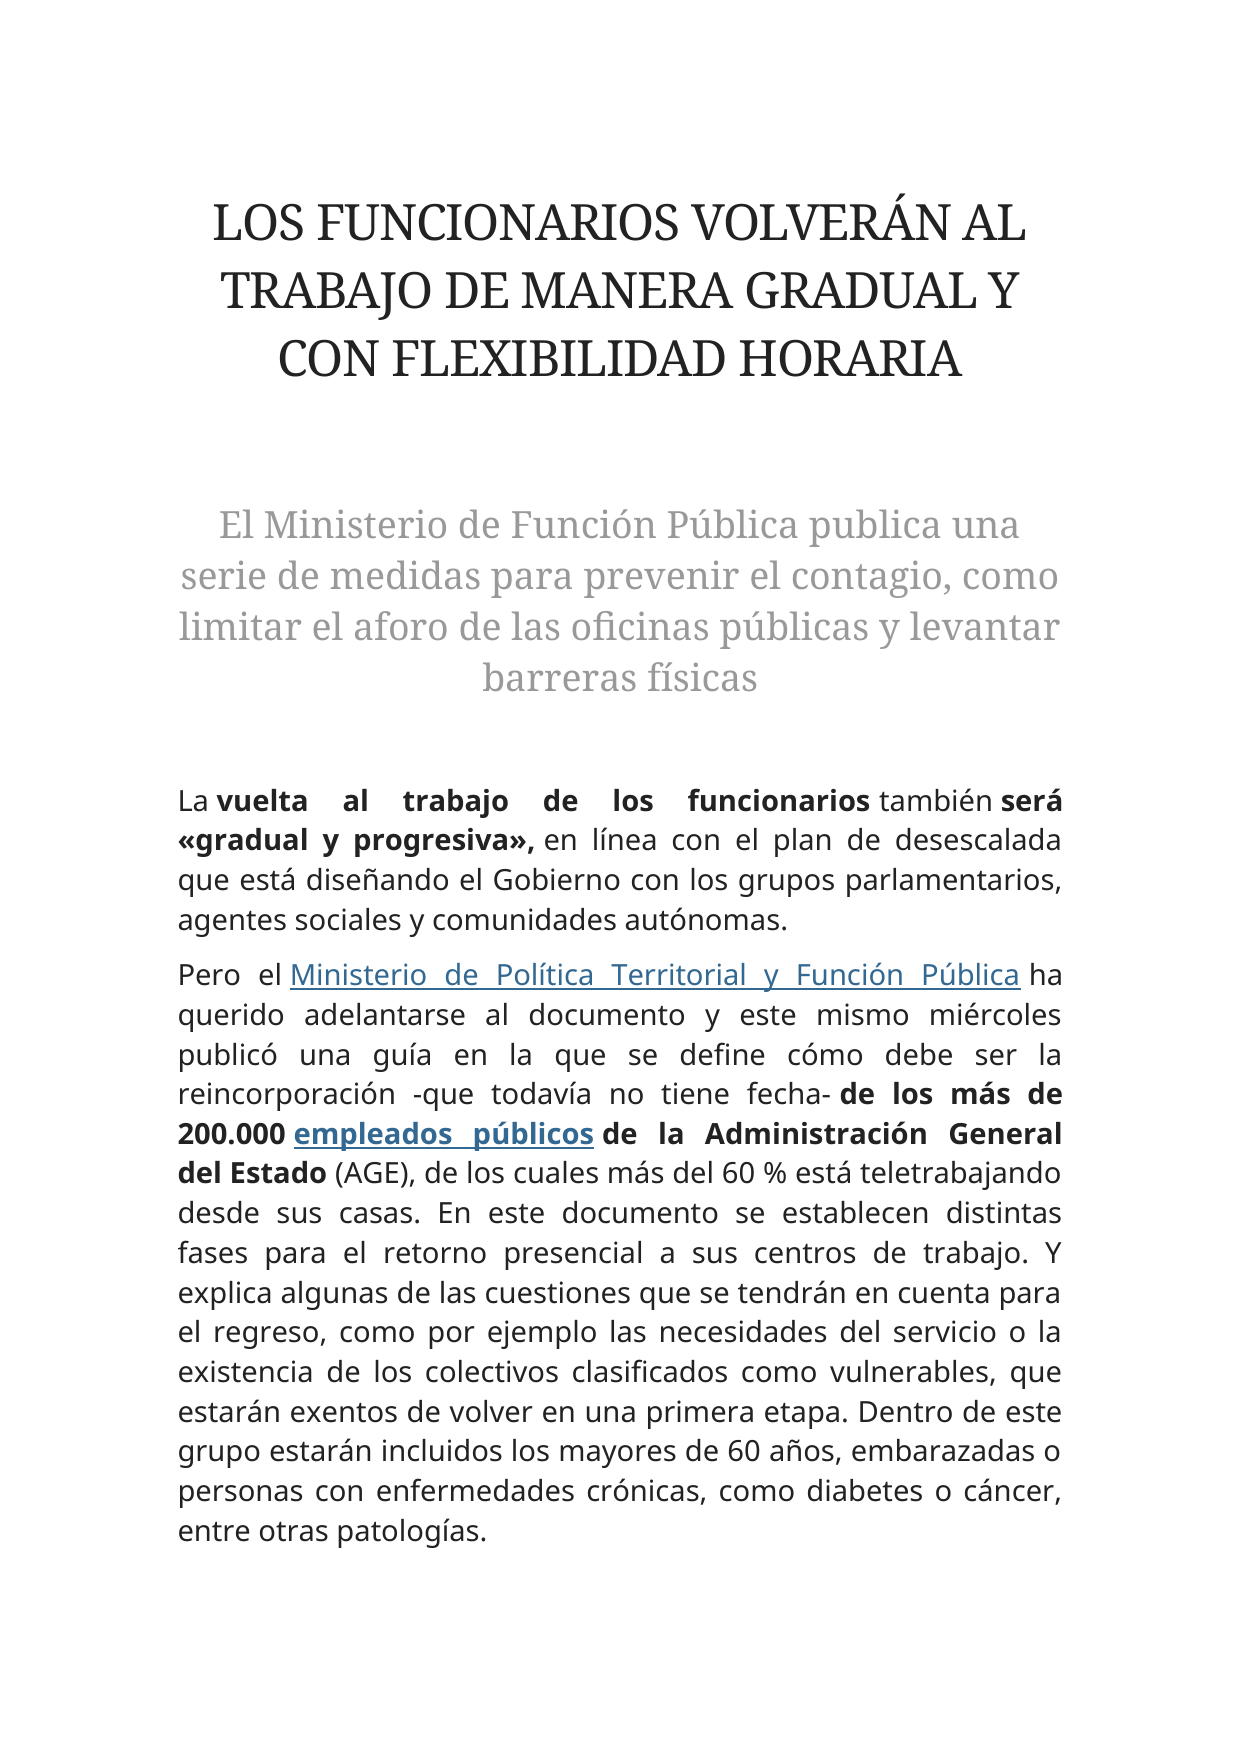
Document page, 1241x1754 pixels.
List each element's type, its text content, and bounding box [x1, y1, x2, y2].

text Pero el Ministerio de Política Territorial y Función Pública ha querido adelantarse al documento y este mismo miércoles publicó una guía en la que se define cómo debe ser la reincorporación -que todavía no tiene fecha- de los más de 200.000 empleados públicos de la Administración General del Estado (AGE), de los cuales más del 60 % está teletrabajando desde sus casas. En este documento se establecen distintas fases para el retorno presencial a sus centros de trabajo. Y explica algunas de las cuestiones que se tendrán en cuenta para el regreso, como por ejemplo las necesidades del servicio o la existencia de los colectivos clasificados como vulnerables, que estarán exentos de volver en una primera etapa. Dentro de este grupo estarán incluidos los mayores de 60 años, embarazadas o personas con enfermedades crónicas, como diabetes o cáncer, entre otras patologías. [177, 954, 1063, 1550]
text La vuelta al trabajo de los funcionarios también será «gradual y progresiva», en línea con el plan de desescalada que está diseñando el Gobierno con los grupos parlamentarios, agentes sociales y comunidades autónomas. [177, 780, 1063, 939]
text El Ministerio de Función Pública publica una serie de medidas para prevenir el contagio, como limitar el aforo de las oficinas públicas y levantar barreras físicas [177, 498, 1063, 702]
text Los funcionarios volverán al trabajo de manera gradual y con flexibilidad horaria [177, 187, 1063, 391]
